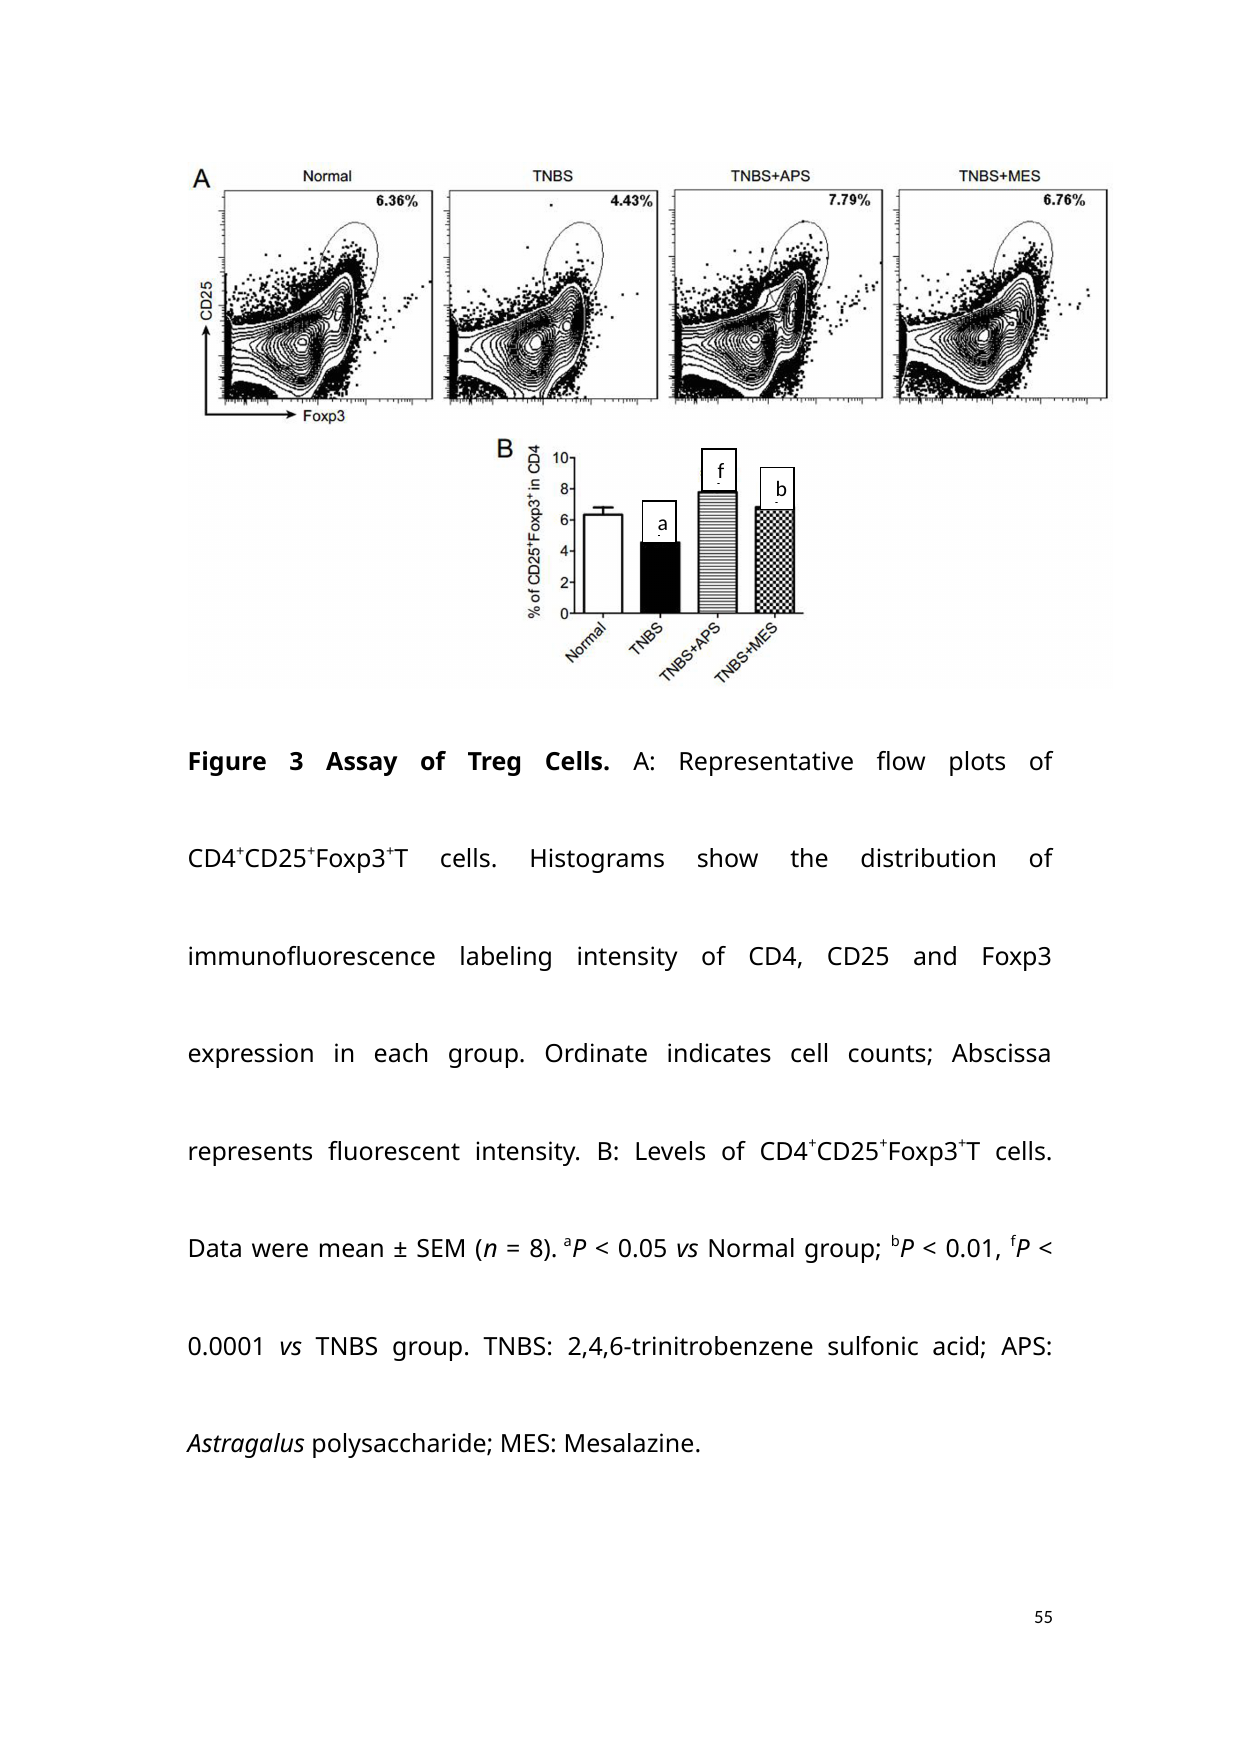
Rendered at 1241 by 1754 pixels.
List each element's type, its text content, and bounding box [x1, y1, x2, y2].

picture [187, 162, 1114, 689]
text Figure 3 Assay of Treg Cells. A: Representative flow plots of CD4+CD25+Foxp3+T cells. Histograms show the distribution of immunofluorescence labeling intensity of CD4, CD25 and Foxp3 expression in each group. Ordinate indicates cell counts; Abscissa represents fluorescent intensity. B: Levels of CD4+CD25+Foxp3+T cells. Data were mean ± SEM (n = 8). ap < 0.05 vs Normal group; bp < 0.01, fp < 0.0001 vs TNBS group. TNBS: 2,4,6-trinitrobenzene sulfonic acid; APS: astragalus polysaccharide; MES: mesalazine. [187, 728, 1053, 1475]
